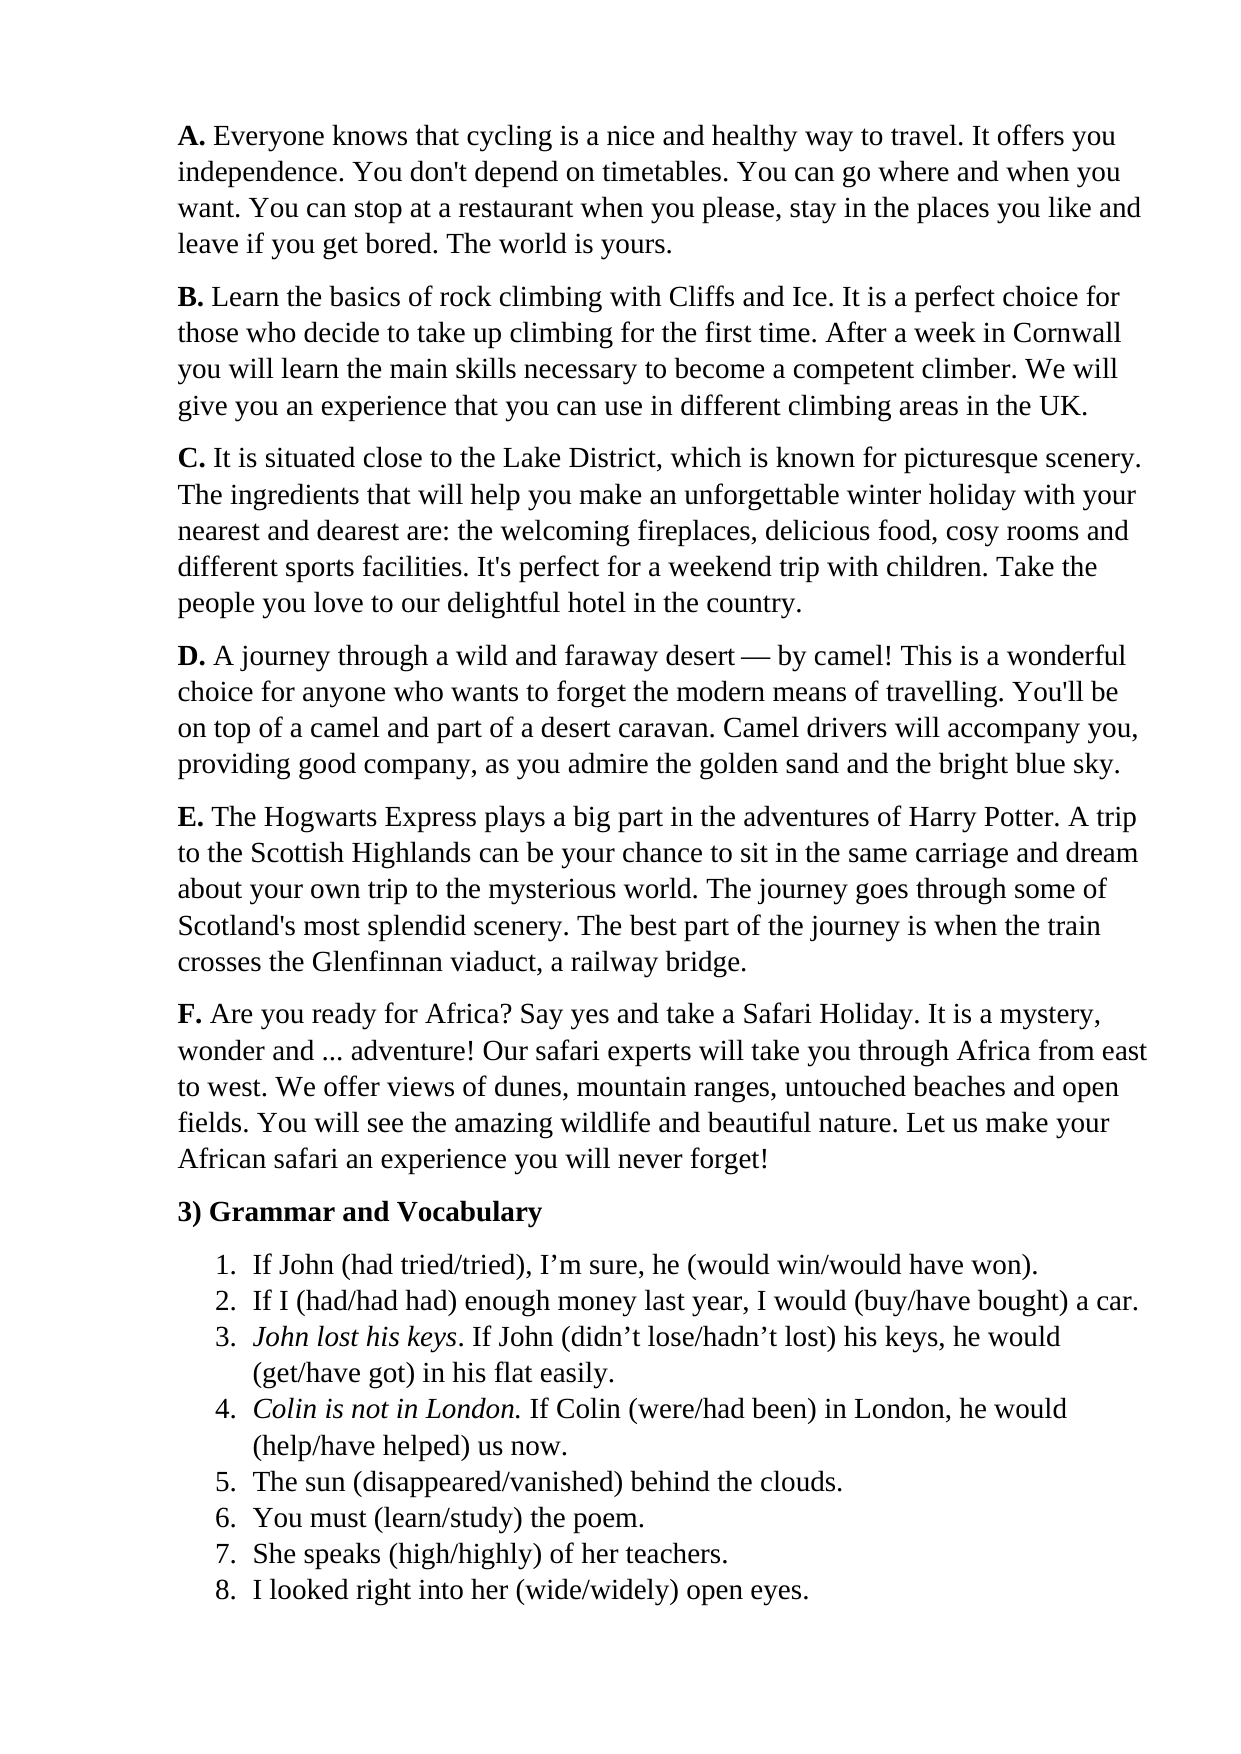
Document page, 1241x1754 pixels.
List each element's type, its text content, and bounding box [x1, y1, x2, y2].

text C. It is situated close to the Lake District, which is known for picturesque scenery. The ingredients that will help you make an unforgettable winter holiday with your nearest and dearest are: the welcoming fireplaces, delicious food, cosy rooms and different sports facilities. It's perfect for a weekend trip with children. Take the people you love to our delightful hotel in the country. [177, 441, 1152, 619]
text D. A journey through a wild and faraway desert — by camel! This is a wonderful choice for anyone who wants to forget the modern means of travelling. You'll be on top of a camel and part of a desert caravan. Camel drivers will accompany you, providing good company, as you admire the golden sand and the bright blue sky. [177, 638, 1152, 780]
list I looked right into her (wide/widely) open eyes. [215, 1572, 1152, 1606]
list John lost his keys. If John (didn’t lose/hadn’t lost) his keys, he would (get/have got) in his flat easily. [215, 1319, 1152, 1389]
list She speaks (high/highly) of her teachers. [215, 1536, 1152, 1569]
text F. Are you ready for Africa? Say yes and take a Safari Holiday. It is a mystery, wonder and ... adventure! Our safari experts will take you through Africa from east to west. We offer views of dunes, mountain ranges, untouched beaches and open fields. You will see the amazing wildlife and beautiful nature. Let us make your African safari an experience you will never forget! [177, 997, 1152, 1175]
list Colin is not in London. If Colin (were/had been) in London, he would (help/have helped) us now. [215, 1391, 1152, 1461]
text B. Learn the basics of rock climbing with Cliffs and Ice. It is a perfect choice for those who decide to take up climbing for the first time. After a week in Cornwall you will learn the main skills necessary to become a competent climber. We will give you an experience that you can use in different climbing areas in the UK. [177, 279, 1152, 421]
list If I (had/had had) enough money last year, I would (buy/have bought) a car. [215, 1283, 1152, 1317]
text 3) Grammar and Vocabulary [177, 1194, 1152, 1228]
list The sun (disappeared/vanished) behind the clouds. [215, 1464, 1152, 1497]
list You must (learn/study) the poem. [215, 1500, 1152, 1533]
list If John (had tried/tried), I’m sure, he (would win/would have won). [215, 1247, 1152, 1280]
text E. The Hogwarts Express plays a big part in the adventures of Harry Potter. A trip to the Scottish Highlands can be your chance to sit in the same carriage and dream about your own trip to the mysterious world. The journey goes through some of Scotland's most splendid scenery. The best part of the journey is when the train crosses the Glenfinnan viaduct, a railway bridge. [177, 799, 1152, 977]
text A. Everyone knows that cycling is a nice and healthy way to travel. It offers you independence. You don't depend on timetables. You can go where and when you want. You can stop at a restaurant when you please, stay in the places you like and leave if you get bored. The world is yours. [177, 118, 1152, 260]
